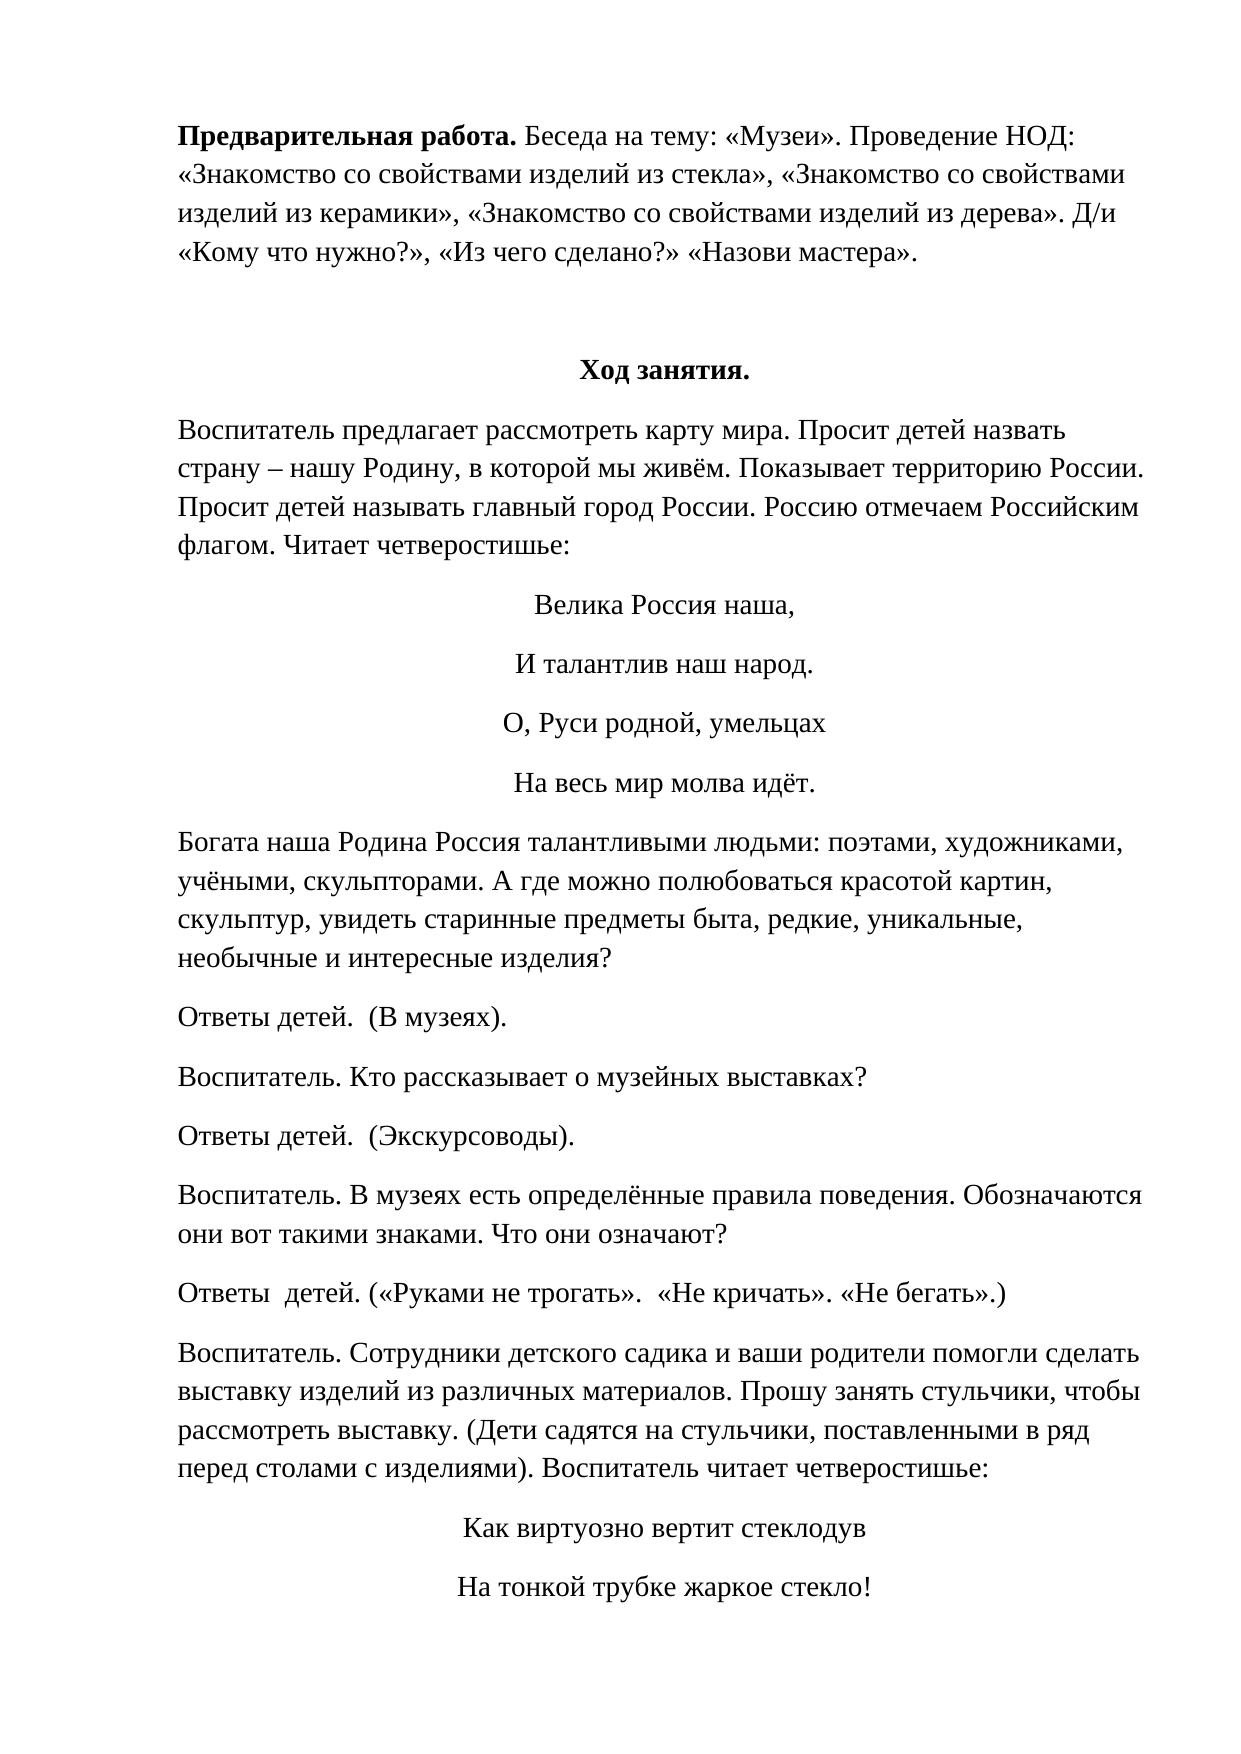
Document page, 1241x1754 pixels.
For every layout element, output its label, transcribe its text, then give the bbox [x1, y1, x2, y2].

text Воспитатель. Кто рассказывает о музейных выставках? [177, 1059, 1152, 1092]
text Богата наша Родина Россия талантливыми людьми: поэтами, художниками, учёными, скульпторами. А где можно полюбоваться красотой картин, скульптур, увидеть старинные предметы быта, редкие, уникальные, необычные и интересные изделия? [177, 824, 1152, 973]
text Воспитатель. В музеях есть определённые правила поведения. Обозначаются они вот такими знаками. Что они означают? [177, 1177, 1152, 1249]
text Как виртуозно вертит стеклодув [177, 1510, 1152, 1543]
text Ответы детей. (Экскурсоводы). [177, 1118, 1152, 1152]
text Предварительная работа. Беседа на тему: «Музеи». Проведение НОД: «Знакомство со свойствами изделий из стекла», «Знакомство со свойствами изделий из керамики», «Знакомство со свойствами изделий из дерева». Д/и «Кому что нужно?», «Из чего сделано?» «Назови мастера». [177, 118, 1152, 267]
text На весь мир молва идёт. [177, 765, 1152, 798]
text О, Руси родной, умельцах [177, 706, 1152, 739]
text Ответы детей. (В музеях). [177, 999, 1152, 1033]
text Велика Россия наша, [177, 587, 1152, 620]
text Воспитатель. Сотрудники детского садика и ваши родители помогли сделать выставку изделий из различных материалов. Прошу занять стульчики, чтобы рассмотреть выставку. (Дети садятся на стульчики, поставленными в ряд перед столами с изделиями). Воспитатель читает четверостишье: [177, 1335, 1152, 1484]
text Воспитатель предлагает рассмотреть карту мира. Просит детей назвать страну – нашу Родину, в которой мы живём. Показывает территорию России. Просит детей называть главный город России. Россию отмечаем Российским флагом. Читает четверостишье: [177, 412, 1152, 561]
text Ответы детей. («Руками не трогать». «Не кричать». «Не бегать».) [177, 1275, 1152, 1309]
text На тонкой трубке жаркое стекло! [177, 1569, 1152, 1603]
text Ход занятия. [177, 352, 1152, 386]
text И талантлив наш народ. [177, 646, 1152, 680]
